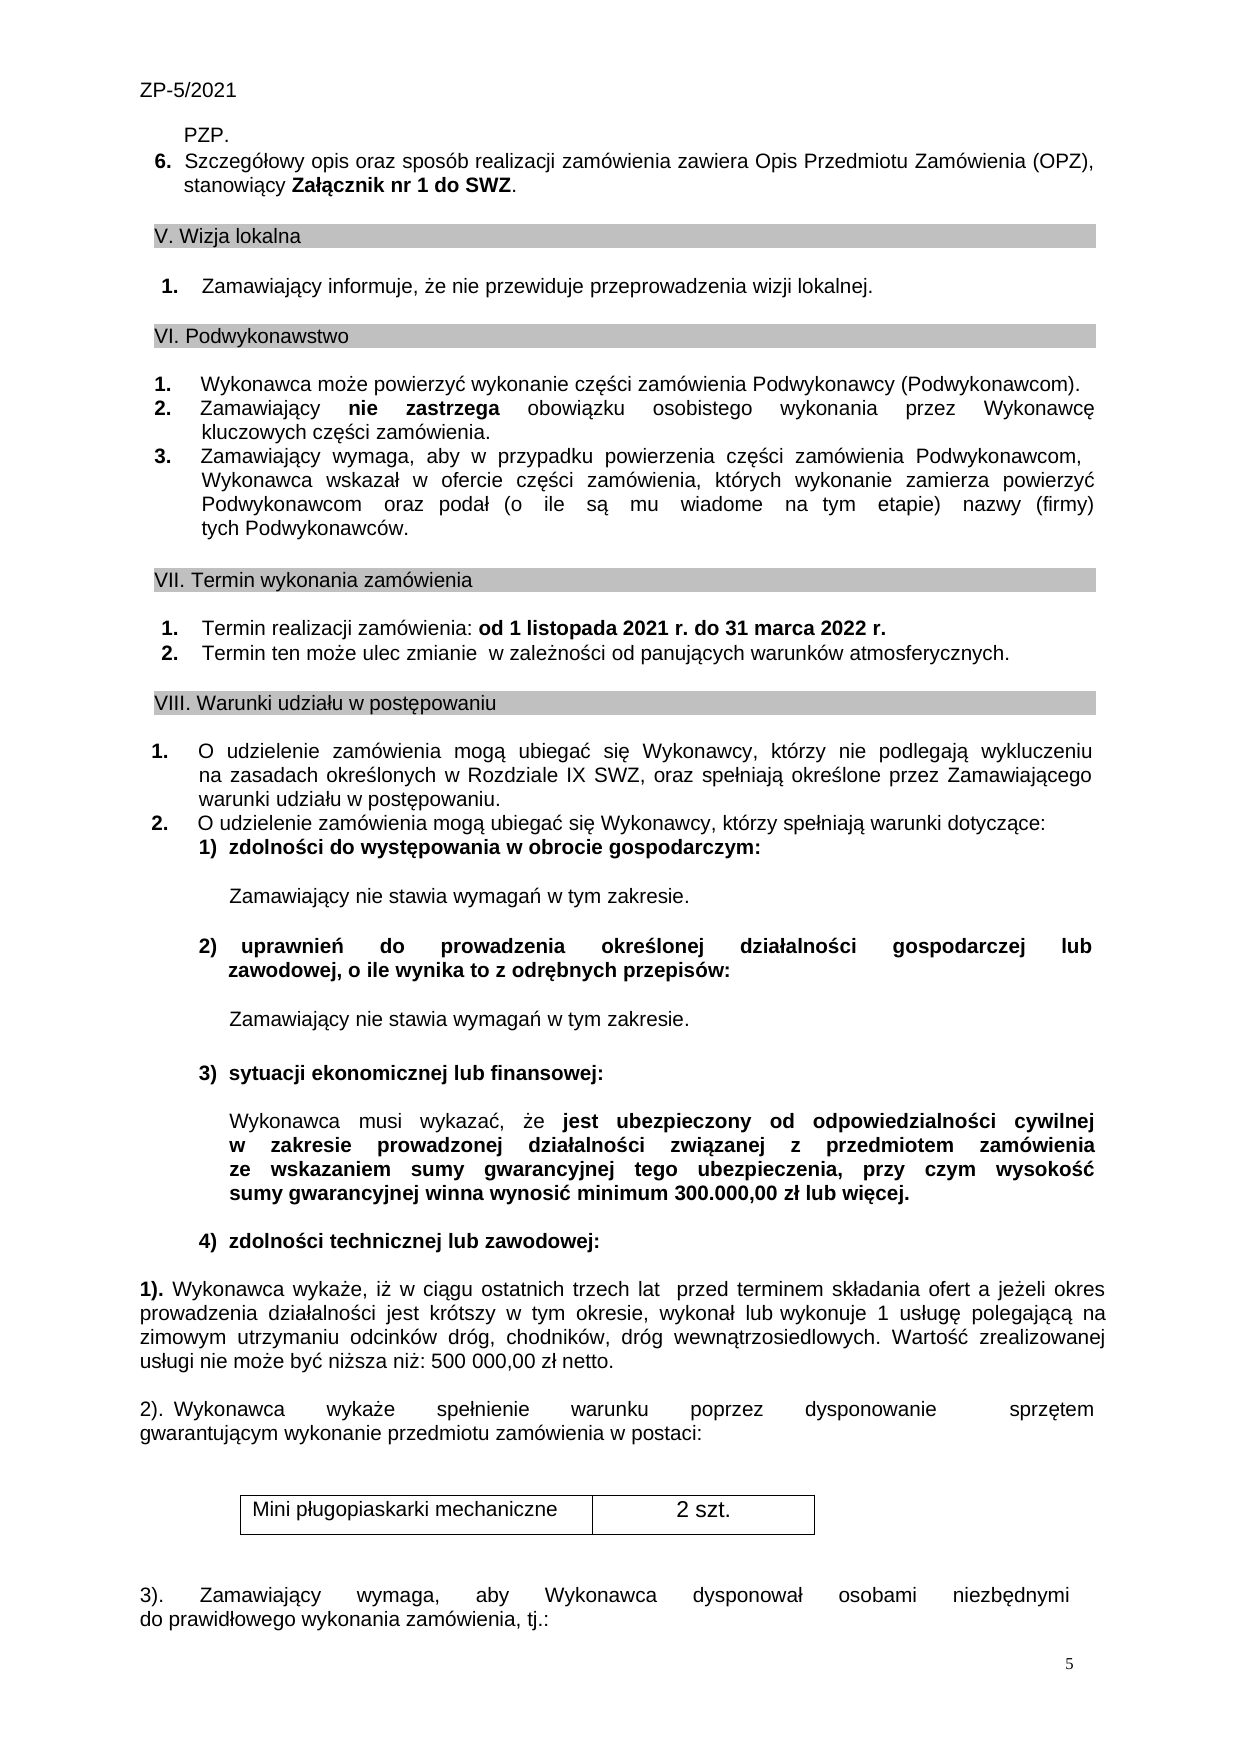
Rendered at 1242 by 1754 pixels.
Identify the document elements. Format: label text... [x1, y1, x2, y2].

text PZP. [184, 122, 1106, 146]
text 1. Wykonawca może powierzyć wykonanie części zamówienia Podwykonawcy (Podwykonawcom). [154, 372, 1106, 396]
text 3) sytuacji ekonomicznej lub finansowej: [199, 1061, 1106, 1084]
text Wykonawca wskazał w ofercie części zamówienia, których wykonanie zamierza powierzyć Podwykonawcom oraz podał (o ile są mu wiadome na tym etapie) nazwy (firmy) tych Podwykonawców. [201, 468, 1094, 540]
text Wykonawca musi wykazać, że jest ubezpieczony od odpowiedzialności cywilnej w zakresie prowadzonej działalności związanej z przedmiotem zamówienia ze wskazaniem sumy gwarancyjnej tego ubezpieczenia, przy czym wysokość sumy gwarancyjnej winna wynosić minimum 300.000,00 zł lub więcej. [229, 1109, 1095, 1205]
text 1). Wykonawca wykaże, iż w ciągu ostatnich trzech lat przed terminem składania ofert a jeżeli okres prowadzenia działalności jest krótszy w tym okresie, wykonał lub wykonuje 1 usługę polegającą na zimowym utrzymaniu odcinków dróg, chodników, dróg wewnątrzosiedlowych. Wartość zrealizowanej usługi nie może być niższa niż: 500 000,00 zł netto. [139, 1277, 1106, 1373]
text 1. Termin realizacji zamówienia: od 1 listopada 2021 r. do 31 marca 2022 r. [161, 616, 1106, 639]
text 1. O udzielenie zamówienia mogą ubiegać się Wykonawcy, którzy nie podlegają wykluczeniu na zasadach określonych w Rozdziale IX SWZ, oraz spełniają określone przez Zamawiającego warunki udziału w postępowaniu. [151, 739, 1092, 811]
text Zamawiający nie stawia wymagań w tym zakresie. [229, 884, 1106, 908]
text 1) zdolności do występowania w obrocie gospodarczym: [199, 835, 1106, 859]
text 2). Wykonawca wykaże spełnienie warunku poprzez dysponowanie sprzętem gwarantującym wykonanie przedmiotu zamówienia w postaci: [139, 1397, 1094, 1444]
text 2) uprawnień do prowadzenia określonej działalności gospodarczej lub zawodowej, o ile wynika to z odrębnych przepisów: [199, 934, 1092, 982]
text 3. Zamawiający wymaga, aby w przypadku powierzenia części zamówienia Podwykonawcom, [154, 443, 1106, 467]
text 3). Zamawiający wymaga, aby Wykonawca dysponował osobami niezbędnymi do prawidłowego wykonania zamówienia, tj.: [139, 1583, 1106, 1631]
text 4) zdolności technicznej lub zawodowej: [199, 1229, 1106, 1253]
text 1. Zamawiający informuje, że nie przewiduje przeprowadzenia wizji lokalnej. [161, 272, 1106, 298]
text 2. Zamawiający nie zastrzega obowiązku osobistego wykonania przez Wykonawcę kluczowych części zamówienia. [154, 396, 1094, 443]
text 2. O udzielenie zamówienia mogą ubiegać się Wykonawcy, którzy spełniają warunki dotyczące: [151, 811, 1106, 835]
text 2. Termin ten może ulec zmianie w zależności od panujących warunków atmosferycznych. [161, 639, 1106, 665]
table_header 2 szt. [593, 1496, 814, 1534]
table_header Mini pługopiaskarki mechaniczne [241, 1496, 592, 1534]
text 6. Szczegółowy opis oraz sposób realizacji zamówienia zawiera Opis Przedmiotu Zamówienia (OPZ), stanowiący Załącznik nr 1 do SWZ. [154, 149, 1094, 197]
text Zamawiający nie stawia wymagań w tym zakresie. [229, 1007, 1106, 1031]
